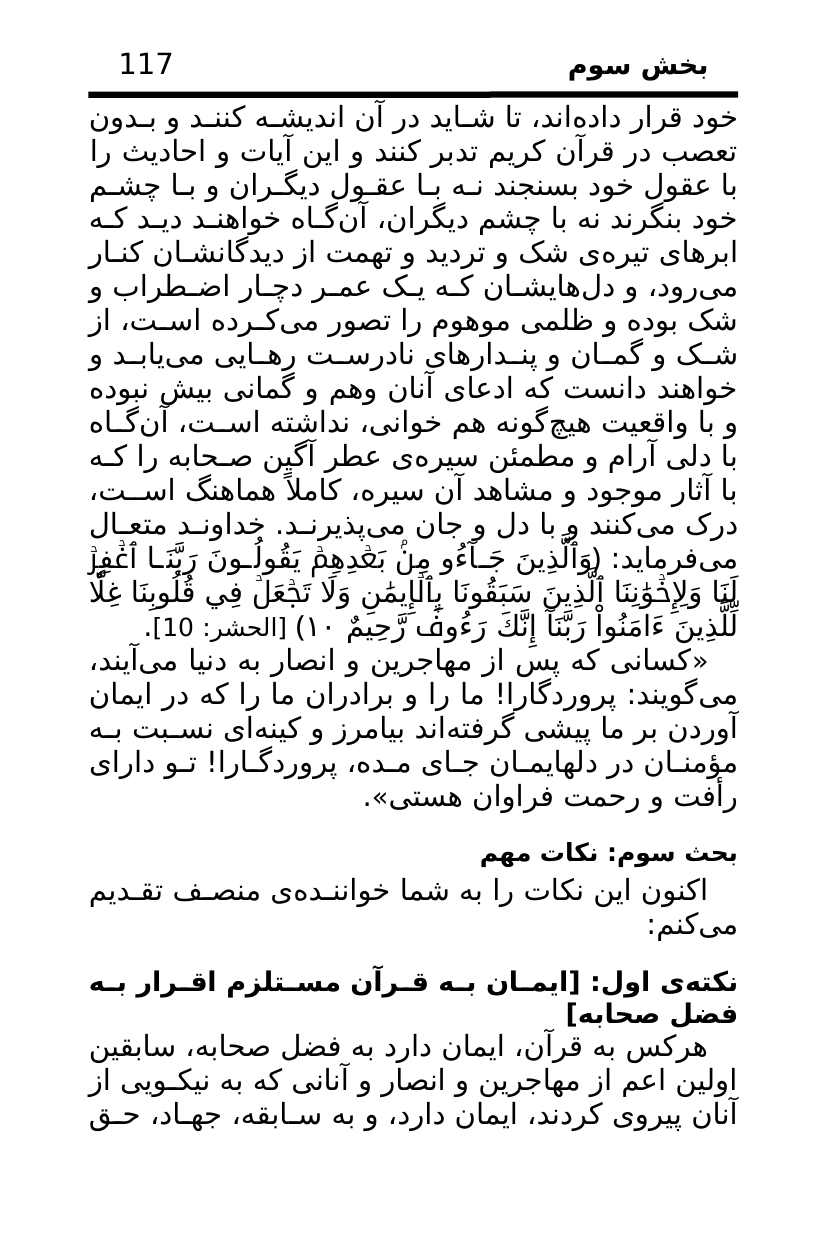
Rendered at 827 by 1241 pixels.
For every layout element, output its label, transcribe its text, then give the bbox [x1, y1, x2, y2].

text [89, 100, 738, 643]
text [89, 1029, 738, 1131]
text بحث سوم: نكات مهم [89, 838, 738, 867]
text «کسانی که پس از مهاجرین و انصار به دنیا می‌آیند، می‌گویند: پروردگارا! ما را و برادران ما را که در ایمان آوردن بر ما پیشی گرفته‌اند بیامرز و کینه‌ای نسبت به مؤمنان در دلهایمان جای مده، پروردگارا! تو دارای رأفت و رحمت فراوان هستی». [89, 643, 738, 813]
text نكته‌ی اول: [ایمان به قرآن مستلزم اقرار به فضل صحابه] [89, 966, 738, 1029]
text اکنون این نکات را به شما خواننده‌ی منصف تقدیم می‌کنم: [89, 873, 738, 941]
